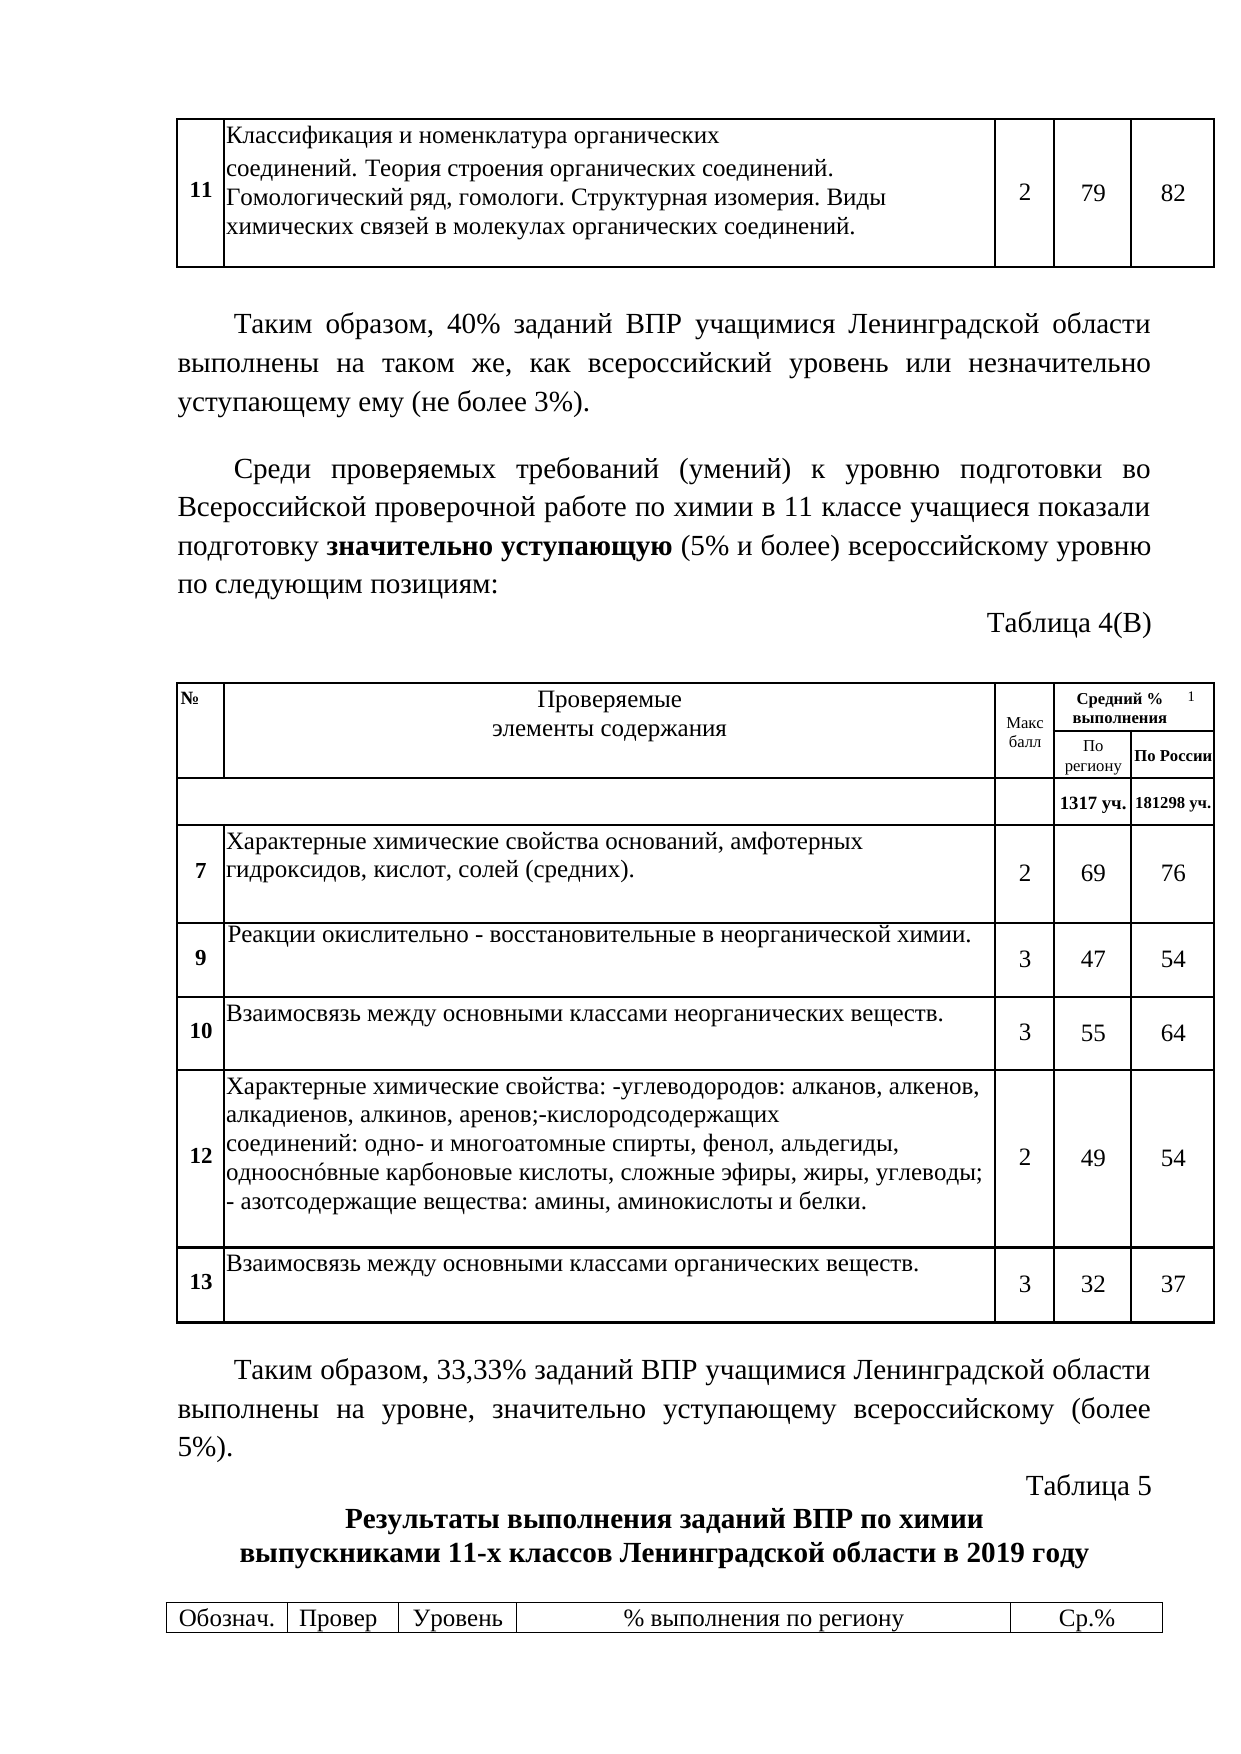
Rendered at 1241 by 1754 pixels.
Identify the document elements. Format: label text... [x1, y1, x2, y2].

table_cell 1317 уч. [1055, 779, 1130, 824]
table_cell 32 [1055, 1249, 1130, 1321]
table_cell 181298 уч. [1132, 779, 1213, 824]
table_cell 55 [1055, 998, 1130, 1069]
table_cell 2 [996, 826, 1053, 922]
table_cell 13 [178, 1249, 223, 1321]
table_cell 37 [1132, 1249, 1213, 1321]
table_header Средний % выполнения [1055, 684, 1184, 729]
table_header Проверяемые элементы содержания [225, 684, 994, 777]
text выпускниками 11-х классов Ленинградской области в 2019 году [177, 1535, 1152, 1568]
table_cell Характерные химические свойства оснований, амфотерных гидроксидов, кислот, солей (средних). [225, 826, 994, 922]
table_cell Взаимосвязь между основными классами органических веществ. [225, 1249, 994, 1321]
table_header № [178, 684, 223, 777]
table_cell 12 [178, 1071, 223, 1246]
table_cell 54 [1132, 924, 1213, 996]
table_cell 47 [1055, 924, 1130, 996]
table_cell 2 [996, 1071, 1053, 1246]
text Среди проверяемых требований (умений) к уровню подготовки во Всероссийской проверочной работе по химии в 11 классе учащиеся показали подготовку значительно уступающую (5% и более) всероссийскому уровню по следующим позициям: [177, 451, 1152, 600]
table_cell 54 [1132, 1071, 1213, 1246]
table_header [517, 1603, 1010, 1632]
table_cell [996, 779, 1053, 824]
table_cell По России [1132, 732, 1213, 777]
text Результаты выполнения заданий ВПР по химии [177, 1501, 1152, 1535]
table_cell 64 [1132, 998, 1213, 1069]
table_cell 7 [178, 826, 223, 922]
table_cell 9 [178, 924, 223, 996]
table_header Макс балл [996, 684, 1053, 777]
text Таблица 4(В) [177, 605, 1152, 639]
table_cell 76 [1132, 826, 1213, 922]
table_cell [178, 779, 994, 824]
table_cell По региону [1055, 732, 1130, 777]
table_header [167, 1603, 287, 1632]
table_cell 82 [1132, 120, 1213, 266]
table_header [1011, 1603, 1162, 1632]
table_cell 69 [1055, 826, 1130, 922]
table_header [288, 1603, 398, 1632]
table_cell Взаимосвязь между основными классами неорганических веществ. [225, 998, 994, 1069]
text Таким образом, 40% заданий ВПР учащимися Ленинградской области выполнены на таком же, как всероссийский уровень или незначительно уступающему ему (не более 3%). [177, 307, 1152, 417]
table_cell 3 [996, 998, 1053, 1069]
table_cell 3 [996, 1249, 1053, 1321]
table_cell 79 [1055, 120, 1130, 266]
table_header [399, 1603, 516, 1632]
table_cell 49 [1055, 1071, 1130, 1246]
text Таблица 5 [177, 1468, 1152, 1501]
text Таким образом, 33,33% заданий ВПР учащимися Ленинградской области выполнены на уровне, значительно уступающему всероссийскому (более 5%). [177, 1352, 1152, 1463]
table_cell 10 [178, 998, 223, 1069]
table_cell 3 [996, 924, 1053, 996]
table_cell 11 [178, 120, 223, 266]
table_header 1 [1184, 684, 1213, 729]
table_cell Реакции окислительно - восстановительные в неорганической химии. [225, 924, 994, 996]
table_cell 2 [996, 120, 1053, 266]
table_cell Классификация и номенклатура органических соединений. Теория строения органических соединений. Гомологический ряд, гомологи. Структурная изомерия. Виды химических связей в молекулах органических соединений. [225, 120, 994, 266]
table_cell Характерные химические свойства: -углеводородов: алканов, алкенов, алкадиенов, алкинов, аренов;-кислородсодержащих соединений: одно- и многоатомные спирты, фенол, альдегиды, однооснóвные карбоновые кислоты, сложные эфиры, жиры, углеводы; - азотсодержащие вещества: амины, аминокислоты и белки. [225, 1071, 994, 1246]
